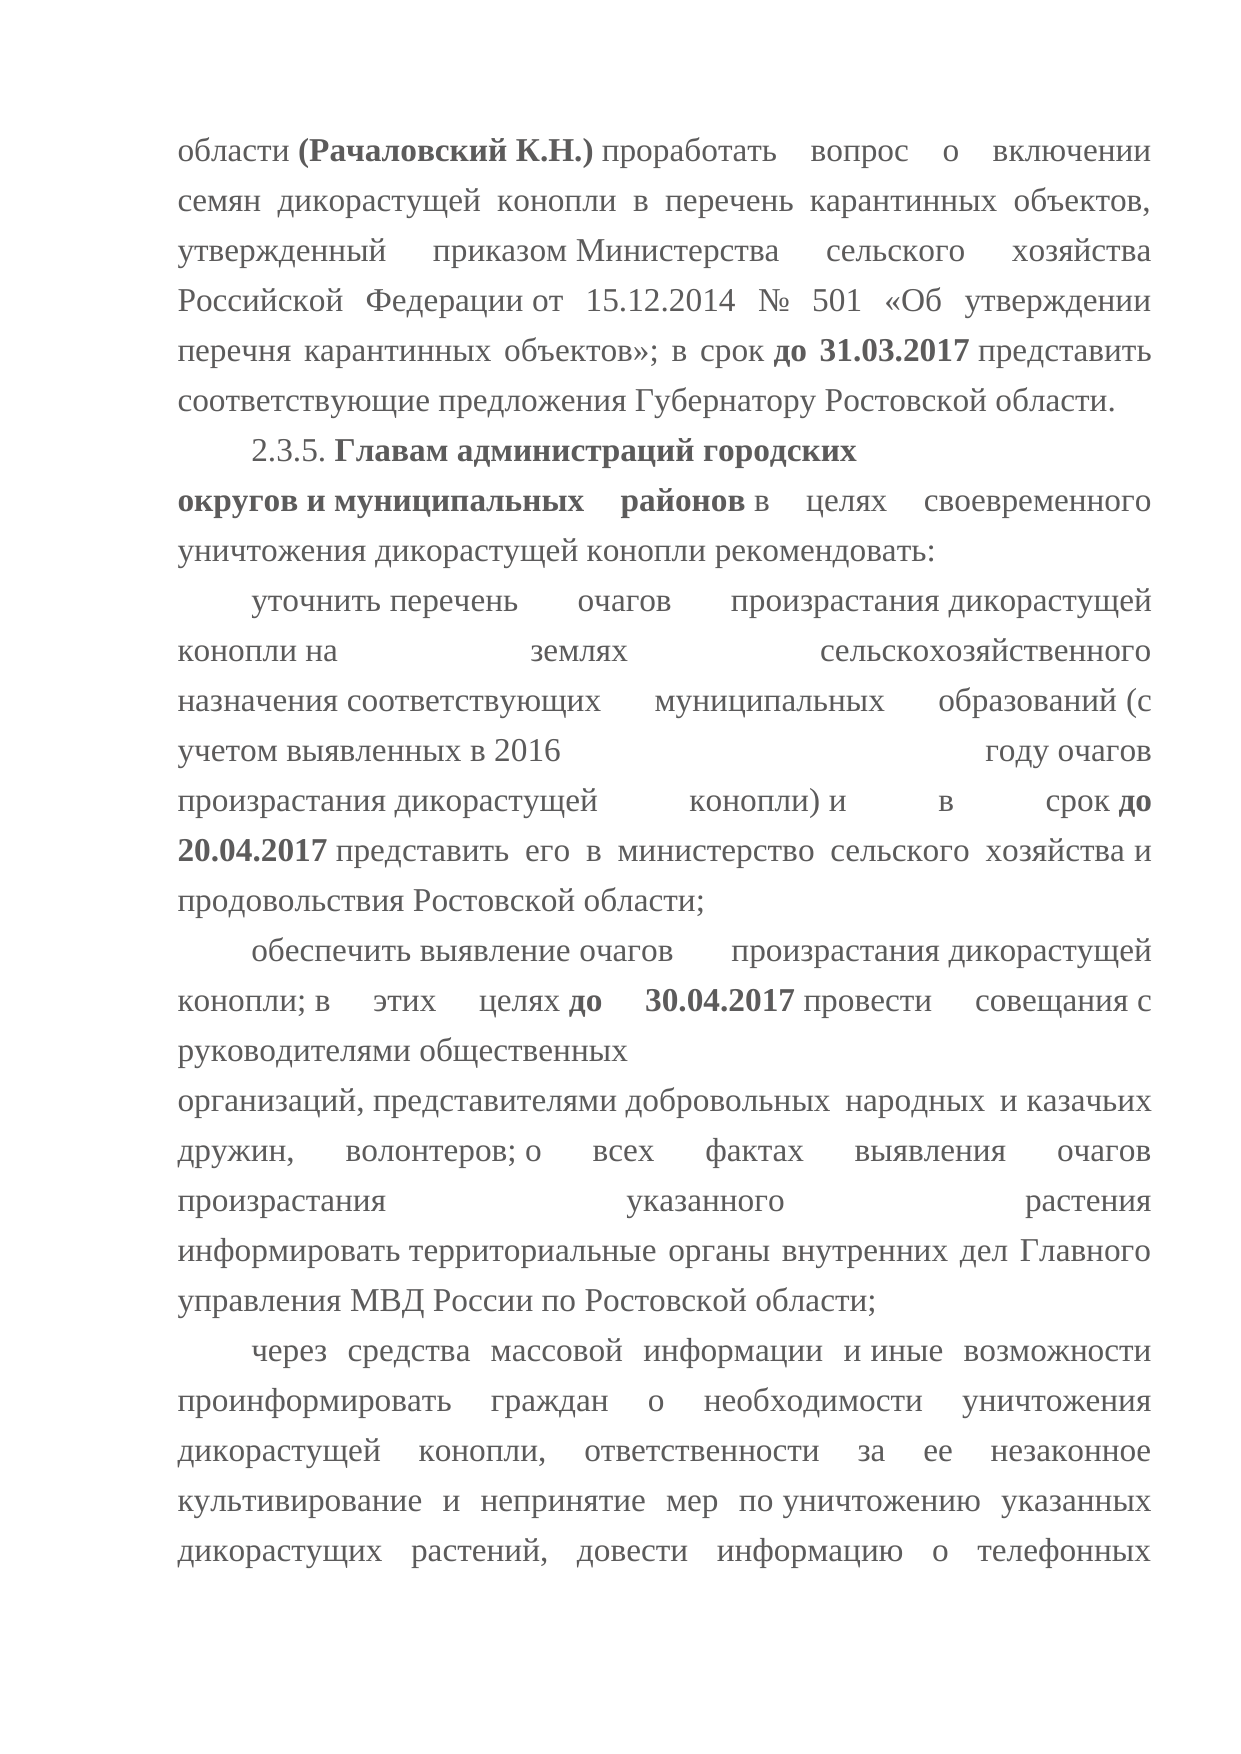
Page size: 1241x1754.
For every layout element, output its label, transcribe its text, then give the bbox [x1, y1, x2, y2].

text уточнить перечень очагов произрастания дикорастущей конопли на землях сельскохозяйственного назначения соответствующих муниципальных образований (с учетом выявленных в 2016 году очагов произрастания дикорастущей конопли) и в срок до 20.04.2017 представить его в министерство сельского хозяйства и продовольствия Ростовской области; [177, 568, 1152, 918]
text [177, 118, 1152, 418]
text обеспечить выявление очагов произрастания дикорастущей конопли; в этих целях до 30.04.2017 провести совещания с руководителями общественных организаций, представителями добровольных народных и казачьих дружин, волонтеров; о всех фактах выявления очагов произрастания указанного растения информировать территориальные органы внутренних дел Главного управления МВД России по Ростовской области; [177, 918, 1152, 1318]
text 2.3.5. Главам администраций городских округов и муниципальных районов в целях своевременного уничтожения дикорастущей конопли рекомендовать: [177, 418, 1152, 568]
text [177, 1318, 1152, 1568]
